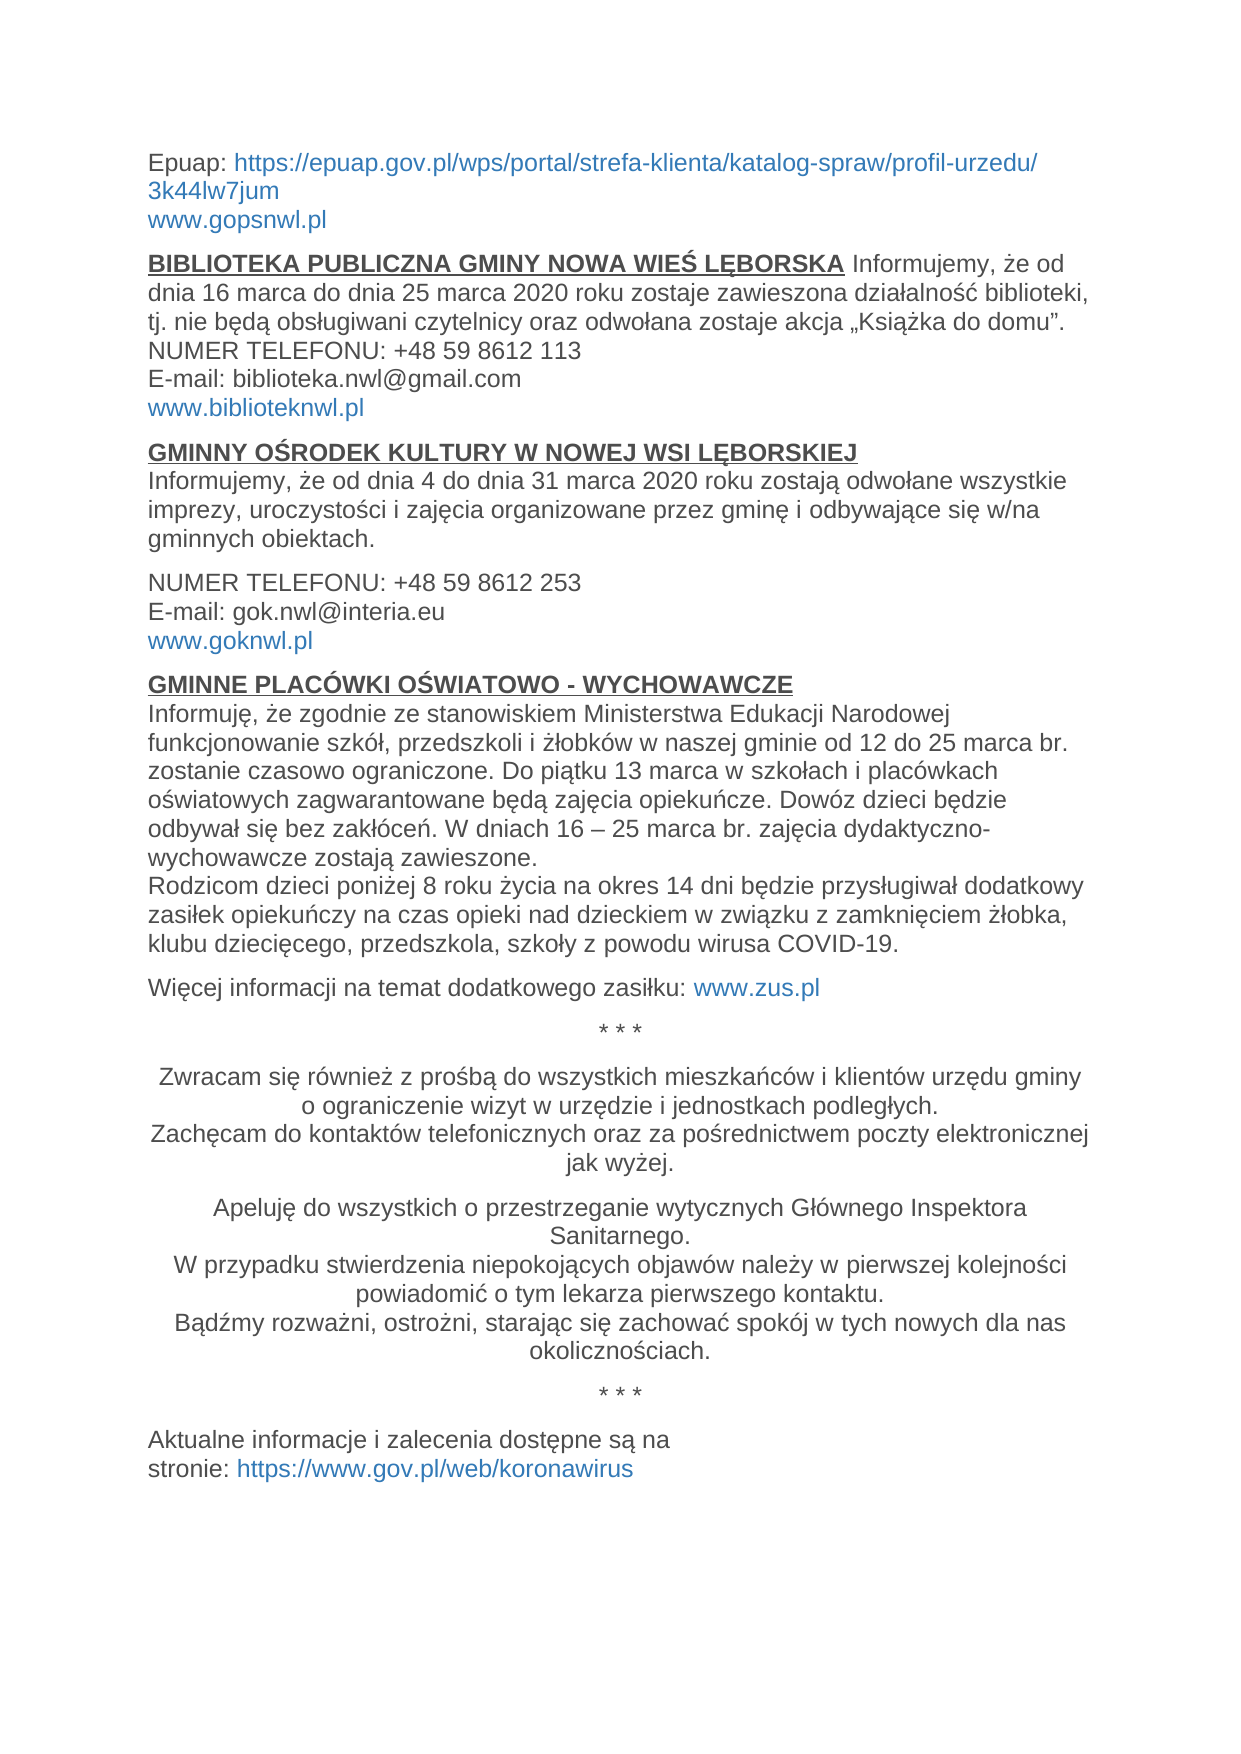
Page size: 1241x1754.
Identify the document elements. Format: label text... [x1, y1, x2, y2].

text * * * [148, 1018, 1093, 1046]
text NUMER TELEFONU: +48 59 8612 253 E-mail: gok.nwl@interia.eu www.goknwl.pl [148, 568, 1093, 654]
text Zwracam się również z prośbą do wszystkich mieszkańców i klientów urzędu gminy o ograniczenie wizyt w urzędzie i jednostkach podległych. Zachęcam do kontaktów telefonicznych oraz za pośrednictwem poczty elektronicznej jak wyżej. [148, 1062, 1093, 1177]
text GMINNE PLACÓWKI OŚWIATOWO - WYCHOWAWCZE Informuję, że zgodnie ze stanowiskiem Ministerstwa Edukacji Narodowej funkcjonowanie szkół, przedszkoli i żłobków w naszej gminie od 12 do 25 marca br. zostanie czasowo ograniczone. Do piątku 13 marca w szkołach i placówkach oświatowych zagwarantowane będą zajęcia opiekuńcze. Dowóz dzieci będzie odbywał się bez zakłóceń. W dniach 16 – 25 marca br. zajęcia dydaktyczno-wychowawcze zostają zawieszone. Rodzicom dzieci poniżej 8 roku życia na okres 14 dni będzie przysługiwał dodatkowy zasiłek opiekuńczy na czas opieki nad dzieckiem w związku z zamknięciem żłobka, klubu dziecięcego, przedszkola, szkoły z powodu wirusa COVID-19. [148, 670, 1093, 958]
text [148, 148, 1093, 234]
text GMINNY OŚRODEK KULTURY W NOWEJ WSI LĘBORSKIEJ Informujemy, że od dnia 4 do dnia 31 marca 2020 roku zostają odwołane wszystkie imprezy, uroczystości i zajęcia organizowane przez gminę i odbywające się w/na gminnych obiektach. [148, 438, 1093, 553]
text BIBLIOTEKA PUBLICZNA GMINY NOWA WIEŚ LĘBORSKA Informujemy, że od dnia 16 marca do dnia 25 marca 2020 roku zostaje zawieszona działalność biblioteki, tj. nie będą obsługiwani czytelnicy oraz odwołana zostaje akcja „Książka do domu”. NUMER TELEFONU: +48 59 8612 113 E-mail: biblioteka.nwl@gmail.com www.biblioteknwl.pl [148, 249, 1093, 422]
text Więcej informacji na temat dodatkowego zasiłku: www.zus.pl [148, 973, 1093, 1002]
text Apeluję do wszystkich o przestrzeganie wytycznych Głównego Inspektora Sanitarnego. W przypadku stwierdzenia niepokojących objawów należy w pierwszej kolejności powiadomić o tym lekarza pierwszego kontaktu. Bądźmy rozważni, ostrożni, starając się zachować spokój w tych nowych dla nas okolicznościach. [148, 1193, 1093, 1365]
text Aktualne informacje i zalecenia dostępne są na stronie: https://www.gov.pl/web/koronawirus [148, 1425, 1093, 1483]
text * * * [148, 1381, 1093, 1409]
